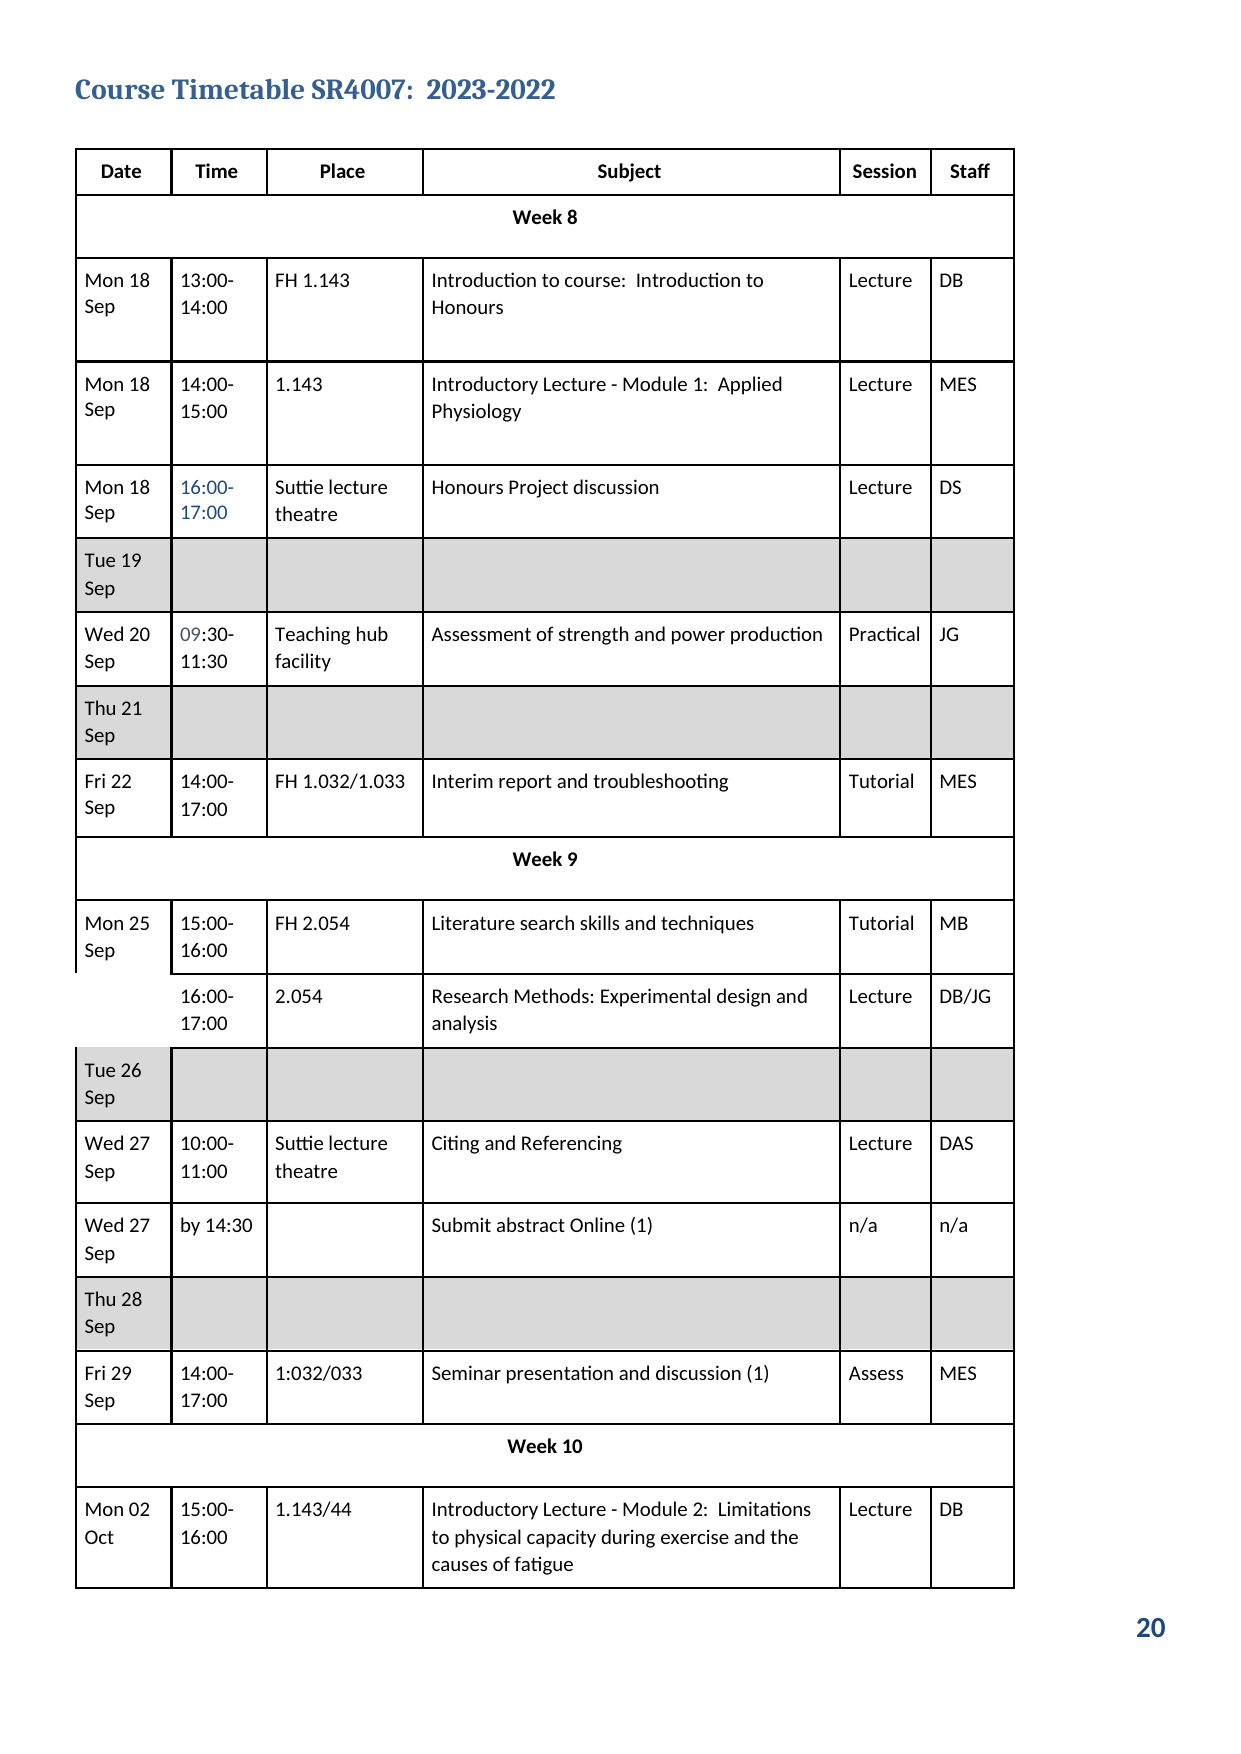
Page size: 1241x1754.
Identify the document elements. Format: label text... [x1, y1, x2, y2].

table_cell Wed 27 Sep [77, 1204, 170, 1276]
text Course Timetable SR4007: 2023-2022 [75, 73, 1165, 107]
table_cell DB/JG [932, 975, 1013, 1047]
table_cell [424, 687, 839, 758]
table_cell 14:00-17:00 [173, 1352, 266, 1423]
table_cell Tutorial [841, 760, 930, 836]
table_cell DB [932, 1488, 1013, 1587]
table_cell MES [932, 363, 1013, 464]
table_cell MB [932, 901, 1013, 973]
table_cell JG [932, 613, 1013, 684]
table_cell 15:00-16:00 [173, 1488, 266, 1587]
table_cell [173, 539, 266, 611]
table_cell 13:00-14:00 [173, 259, 266, 360]
table_cell Thu 21 Sep [77, 687, 170, 758]
table_header Subject [424, 150, 839, 194]
table_cell Lecture [841, 1488, 930, 1587]
table_cell Mon 25 Sep [76, 901, 171, 1047]
table_cell Interim report and troubleshooting [424, 760, 839, 836]
table_cell [841, 539, 930, 611]
table_cell Lecture [841, 1122, 930, 1202]
table_cell Wed 27 Sep [77, 1122, 170, 1202]
table_cell [173, 687, 266, 758]
table_cell 1.143/44 [268, 1488, 422, 1587]
table_cell 1:032/033 [268, 1352, 422, 1423]
table_cell [424, 1049, 839, 1120]
table_header Staff [932, 150, 1013, 194]
table_cell 15:00-16:00 [173, 901, 266, 973]
table_cell [841, 1049, 930, 1120]
table_cell Mon 18 Sep [77, 259, 170, 360]
table_cell Fri 22 Sep [77, 760, 170, 836]
table_cell 16:00-17:00 [171, 975, 266, 1047]
table_cell Literature search skills and techniques [424, 901, 839, 973]
table_cell [268, 1204, 422, 1276]
table_cell Thu 28 Sep [77, 1278, 170, 1349]
table_cell Tue 19 Sep [77, 539, 170, 611]
table_cell Mon 18 Sep [77, 466, 170, 537]
table_cell 14:00-17:00 [173, 760, 266, 836]
table_cell n/a [841, 1204, 930, 1276]
table_cell Introductory Lecture - Module 2: Limitations to physical capacity during exercise and the causes of fatigue [424, 1488, 839, 1587]
table_cell Suttie lecture theatre [268, 1122, 422, 1202]
table_cell [932, 687, 1013, 758]
table_cell MES [932, 1352, 1013, 1423]
table_cell Assessment of strength and power production [424, 613, 839, 684]
table_cell DS [932, 466, 1013, 537]
table_cell Tue 26 Sep [77, 1047, 170, 1120]
table_cell [424, 539, 839, 611]
table_cell Research Methods: Experimental design and analysis [424, 975, 839, 1047]
table_cell [841, 687, 930, 758]
table_cell 16:00-17:00 [173, 466, 266, 537]
table_cell 2.054 [268, 975, 422, 1047]
table_cell MES [932, 760, 1013, 836]
table_cell Honours Project discussion [424, 466, 839, 537]
table_cell [841, 1278, 930, 1349]
table_cell Introduction to course: Introduction to Honours [424, 259, 839, 360]
table_cell DAS [932, 1122, 1013, 1202]
table_cell Teaching hub facility [268, 613, 422, 684]
table_cell FH 1.143 [268, 259, 422, 360]
table_cell Week 10 [77, 1425, 1013, 1486]
table_cell Suttie lecture theatre [268, 466, 422, 537]
table_cell Mon 02 Oct [77, 1488, 170, 1587]
table_cell Mon 18 Sep [77, 363, 170, 464]
table_cell [268, 539, 422, 611]
table_cell Tutorial [841, 901, 930, 973]
table_cell 10:00-11:00 [173, 1122, 266, 1202]
table_cell n/a [932, 1204, 1013, 1276]
table_header Session [841, 150, 930, 194]
table_cell Week 8 [77, 196, 1013, 257]
table_header Time [173, 150, 266, 194]
table_cell [932, 539, 1013, 611]
table_cell 09:30-11:30 [173, 613, 266, 684]
table_cell Practical [841, 613, 930, 684]
table_cell FH 2.054 [268, 901, 422, 973]
table_cell [268, 1278, 422, 1349]
table_header Date [77, 150, 170, 194]
table_cell [932, 1278, 1013, 1349]
table_cell Lecture [841, 259, 930, 360]
table_cell FH 1.032/1.033 [268, 760, 422, 836]
table_cell Assess [841, 1352, 930, 1423]
table_cell DB [932, 259, 1013, 360]
table_cell [173, 1278, 266, 1349]
table_cell 14:00-15:00 [173, 363, 266, 464]
table_cell Wed 20 Sep [77, 613, 170, 684]
table_cell Lecture [841, 466, 930, 537]
table_cell Seminar presentation and discussion (1) [424, 1352, 839, 1423]
table_cell [932, 1049, 1013, 1120]
table_cell [268, 1049, 422, 1120]
table_cell Fri 29 Sep [77, 1352, 170, 1423]
table_cell [268, 687, 422, 758]
table_cell Citing and Referencing [424, 1122, 839, 1202]
table_cell Submit abstract Online (1) [424, 1204, 839, 1276]
table_cell Week 9 [77, 838, 1013, 899]
table_cell Lecture [841, 363, 930, 464]
table_cell [424, 1278, 839, 1349]
table_cell [173, 1049, 266, 1120]
table_cell by 14:30 [173, 1204, 266, 1276]
table_cell 1.143 [268, 363, 422, 464]
table_cell Introductory Lecture - Module 1: Applied Physiology [424, 363, 839, 464]
table_cell Lecture [841, 975, 930, 1047]
table_header Place [268, 150, 422, 194]
